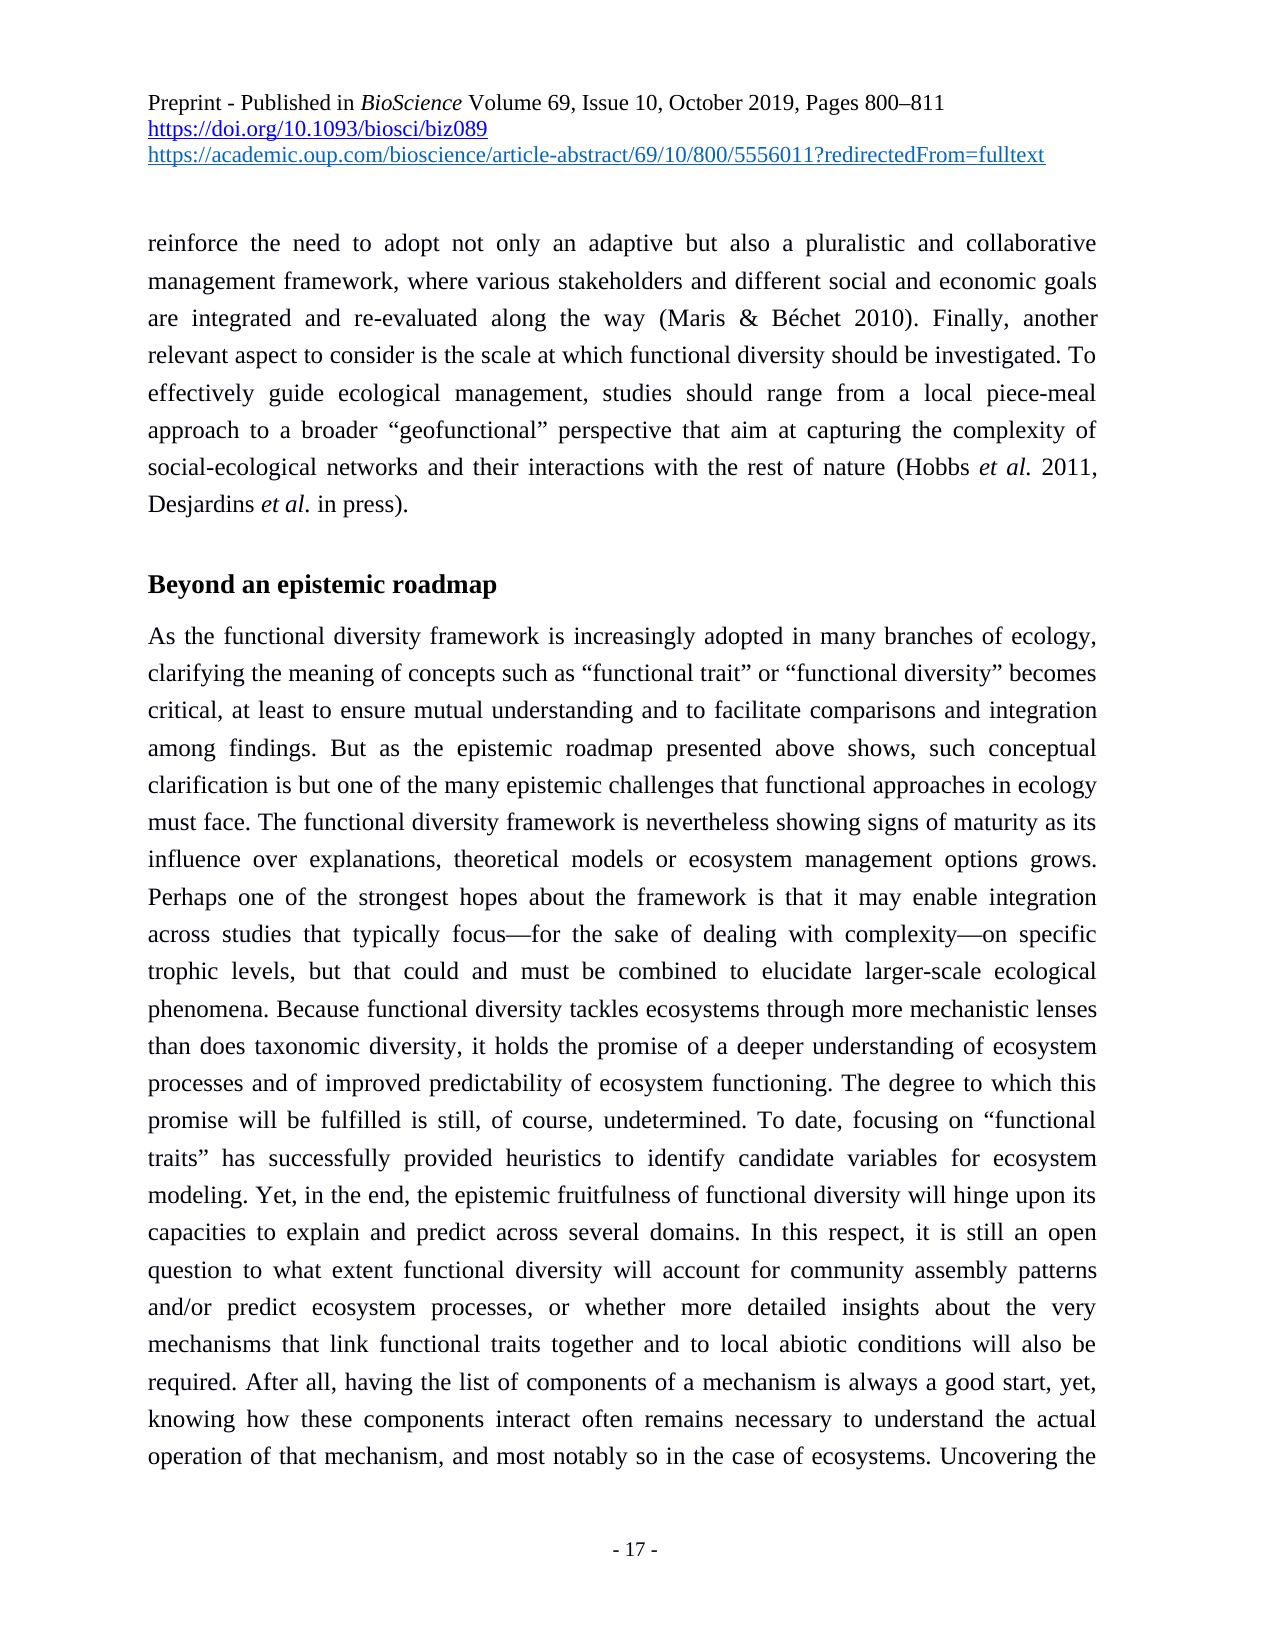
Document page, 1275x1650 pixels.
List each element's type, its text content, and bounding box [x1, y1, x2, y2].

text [148, 228, 1098, 518]
subtitle Beyond an epistemic roadmap [148, 568, 1098, 599]
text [148, 621, 1098, 1470]
